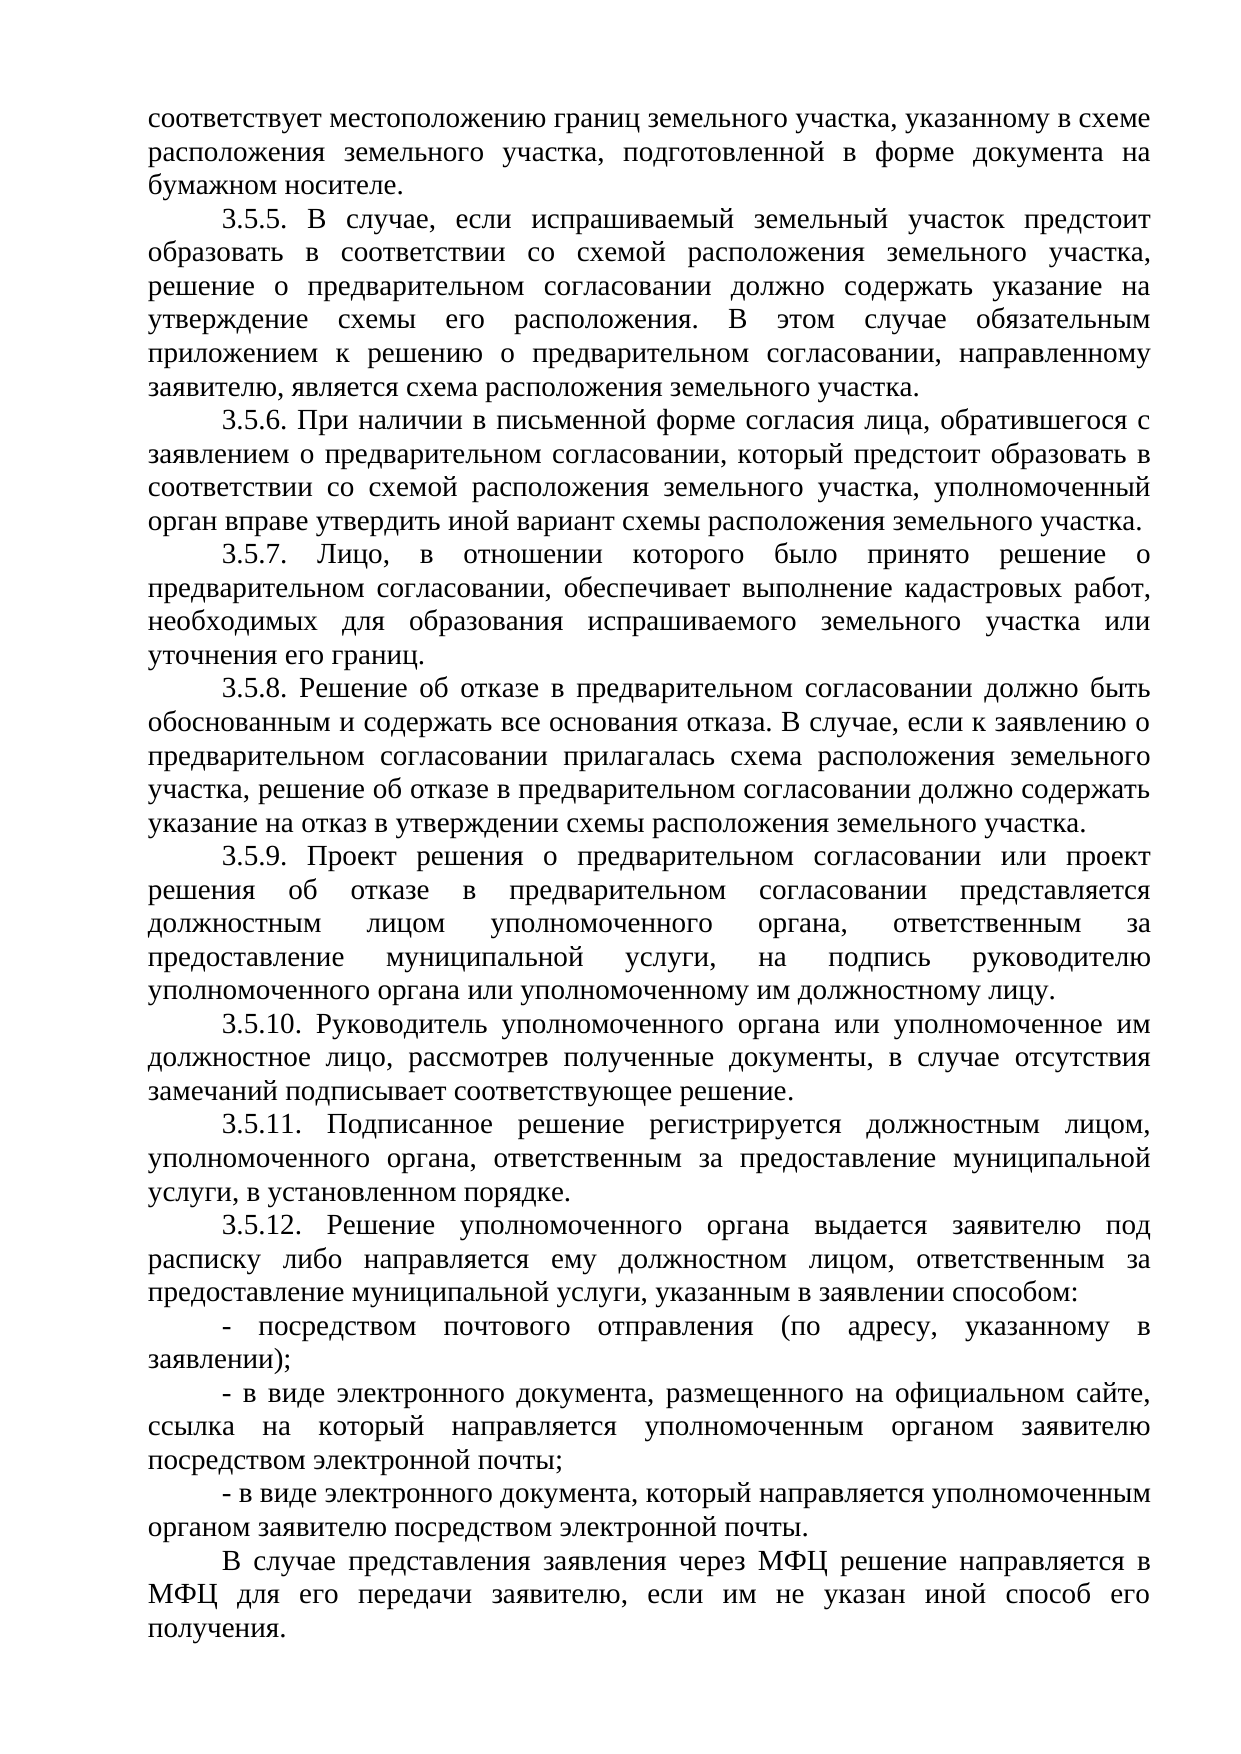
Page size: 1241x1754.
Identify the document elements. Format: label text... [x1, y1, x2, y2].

text 3.5.5. В случае, если испрашиваемый земельный участок предстоит образовать в соответствии со схемой расположения земельного участка, решение о предварительном согласовании должно содержать указание на утверждение схемы его расположения. В этом случае обязательным приложением к решению о предварительном согласовании, направленному заявителю, является схема расположения земельного участка. [148, 201, 1152, 402]
text 3.5.11. Подписанное решение регистрируется должностным лицом, уполномоченного органа, ответственным за предоставление муниципальной услуги, в установленном порядке. [148, 1107, 1152, 1207]
text 3.5.7. Лицо, в отношении которого было принято решение о предварительном согласовании, обеспечивает выполнение кадастровых работ, необходимых для образования испрашиваемого земельного участка или уточнения его границ. [148, 536, 1152, 671]
text 3.5.8. Решение об отказе в предварительном согласовании должно быть обоснованным и содержать все основания отказа. В случае, если к заявлению о предварительном согласовании прилагалась схема расположения земельного участка, решение об отказе в предварительном согласовании должно содержать указание на отказ в утверждении схемы расположения земельного участка. [148, 671, 1152, 838]
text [148, 100, 1152, 201]
text - в виде электронного документа, размещенного на официальном сайте, ссылка на который направляется уполномоченным органом заявителю посредством электронной почты; [148, 1375, 1152, 1476]
text - посредством почтового отправления (по адресу, указанному в заявлении); [148, 1308, 1152, 1375]
text 3.5.12. Решение уполномоченного органа выдается заявителю под расписку либо направляется ему должностном лицом, ответственным за предоставление муниципальной услуги, указанным в заявлении способом: [148, 1207, 1152, 1308]
text 3.5.10. Руководитель уполномоченного органа или уполномоченное им должностное лицо, рассмотрев полученные документы, в случае отсутствия замечаний подписывает соответствующее решение. [148, 1006, 1152, 1107]
text 3.5.9. Проект решения о предварительном согласовании или проект решения об отказе в предварительном согласовании представляется должностным лицом уполномоченного органа, ответственным за предоставление муниципальной услуги, на подпись руководителю уполномоченного органа или уполномоченному им должностному лицу. [148, 838, 1152, 1006]
text В случае представления заявления через МФЦ решение направляется в МФЦ для его передачи заявителю, если им не указан иной способ его получения. [148, 1543, 1152, 1643]
text 3.5.6. При наличии в письменной форме согласия лица, обратившегося с заявлением о предварительном согласовании, который предстоит образовать в соответствии со схемой расположения земельного участка, уполномоченный орган вправе утвердить иной вариант схемы расположения земельного участка. [148, 402, 1152, 536]
text - в виде электронного документа, который направляется уполномоченным органом заявителю посредством электронной почты. [148, 1476, 1152, 1543]
